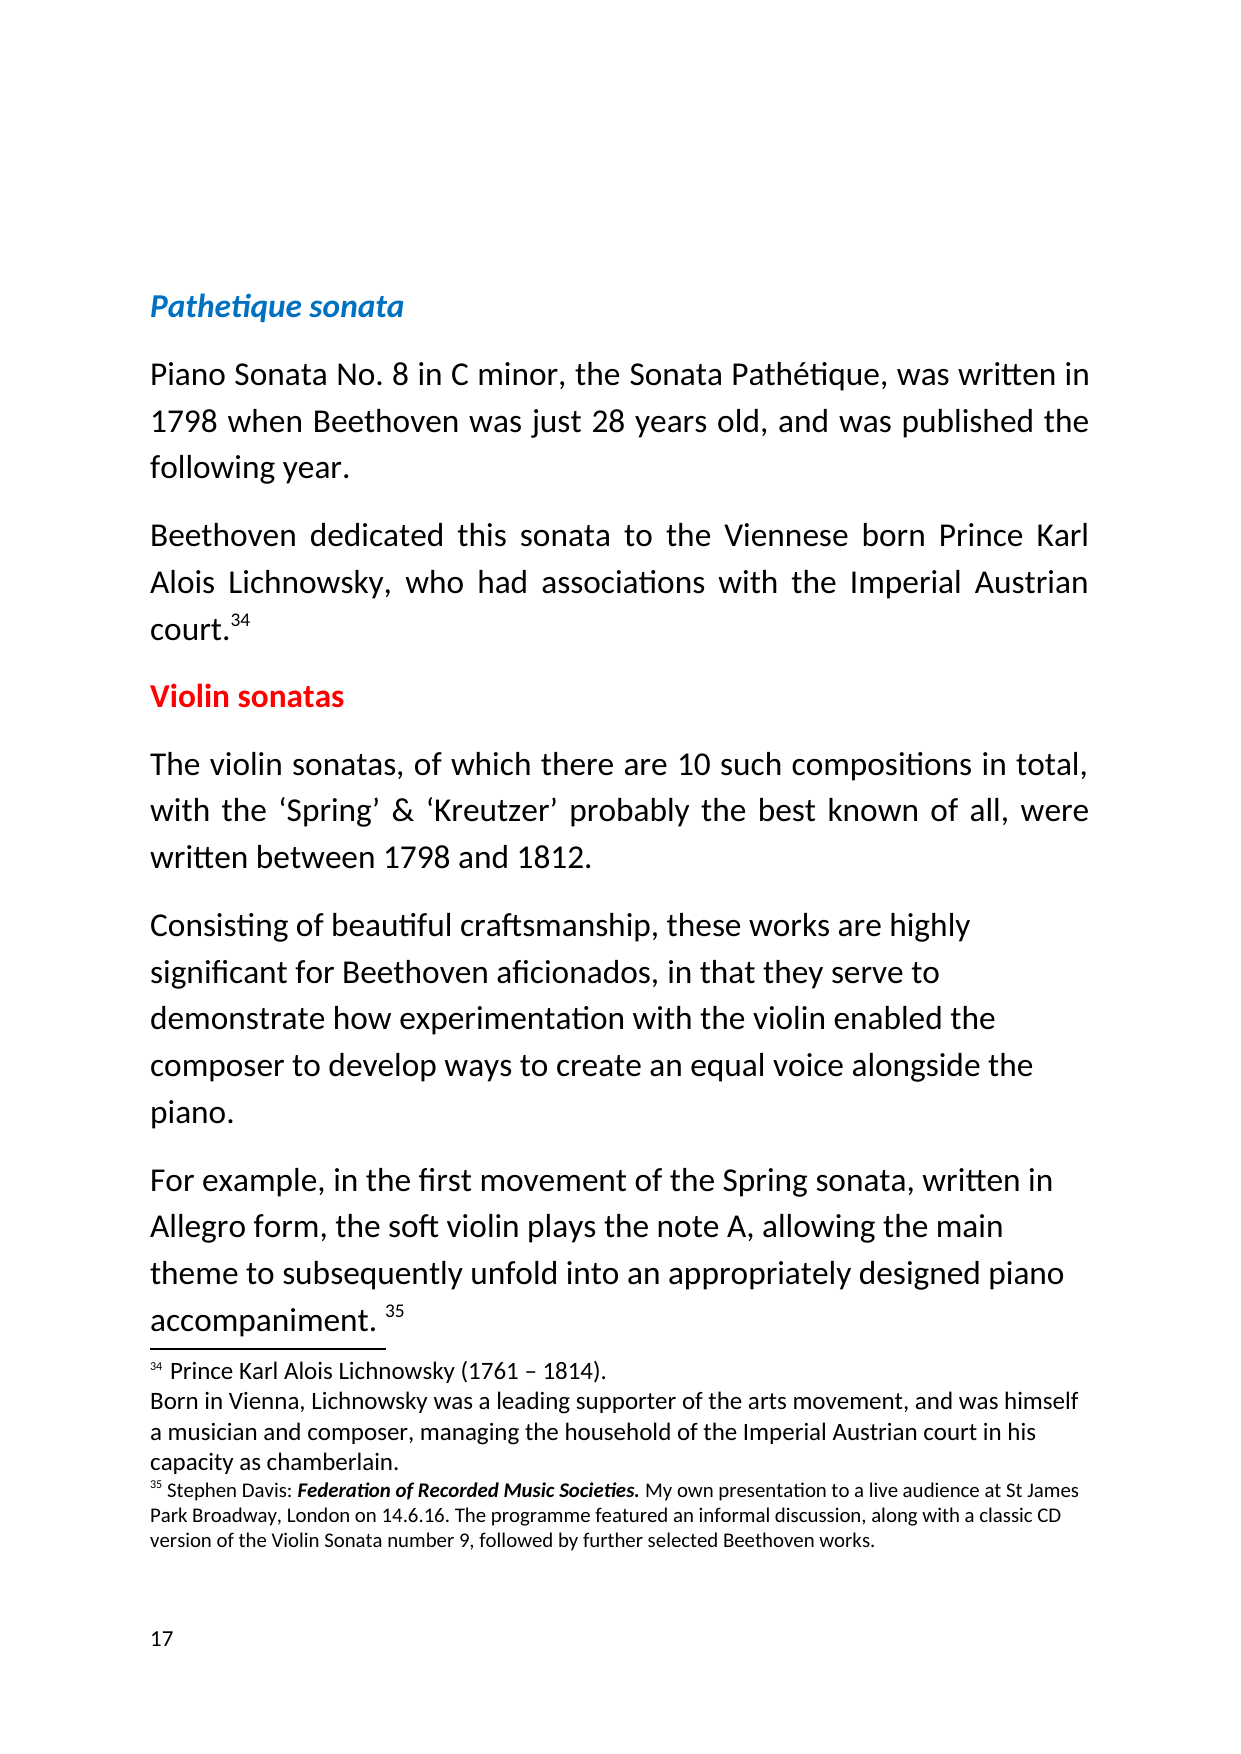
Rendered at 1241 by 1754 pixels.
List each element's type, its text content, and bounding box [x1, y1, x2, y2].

text Piano Sonata No. 8 in C minor, the Sonata Pathétique, was written in 1798 when Beethoven was just 28 years old, and was published the following year. [150, 353, 1090, 487]
text Pathetique sonata [150, 285, 1090, 326]
text Consisting of beautiful craftsmanship, these works are highly significant for Beethoven aficionados, in that they serve to demonstrate how experimentation with the violin enabled the composer to develop ways to create an equal voice alongside the piano. [150, 904, 1090, 1132]
text Beethoven dedicated this sonata to the Viennese born Prince Karl Alois Lichnowsky, who had associations with the Imperial Austrian court. [150, 514, 1090, 648]
text Violin sonatas [150, 675, 1090, 716]
text The violin sonatas, of which there are 10 such compositions in total, with the ‘Spring’ & ‘Kreutzer’ probably the best known of all, were written between 1798 and 1812. [150, 743, 1090, 877]
text For example, in the first movement of the Spring sonata, written in Allegro form, the soft violin plays the note A, allowing the main theme to subsequently unfold into an appropriately designed piano accompaniment. [150, 1158, 1090, 1339]
